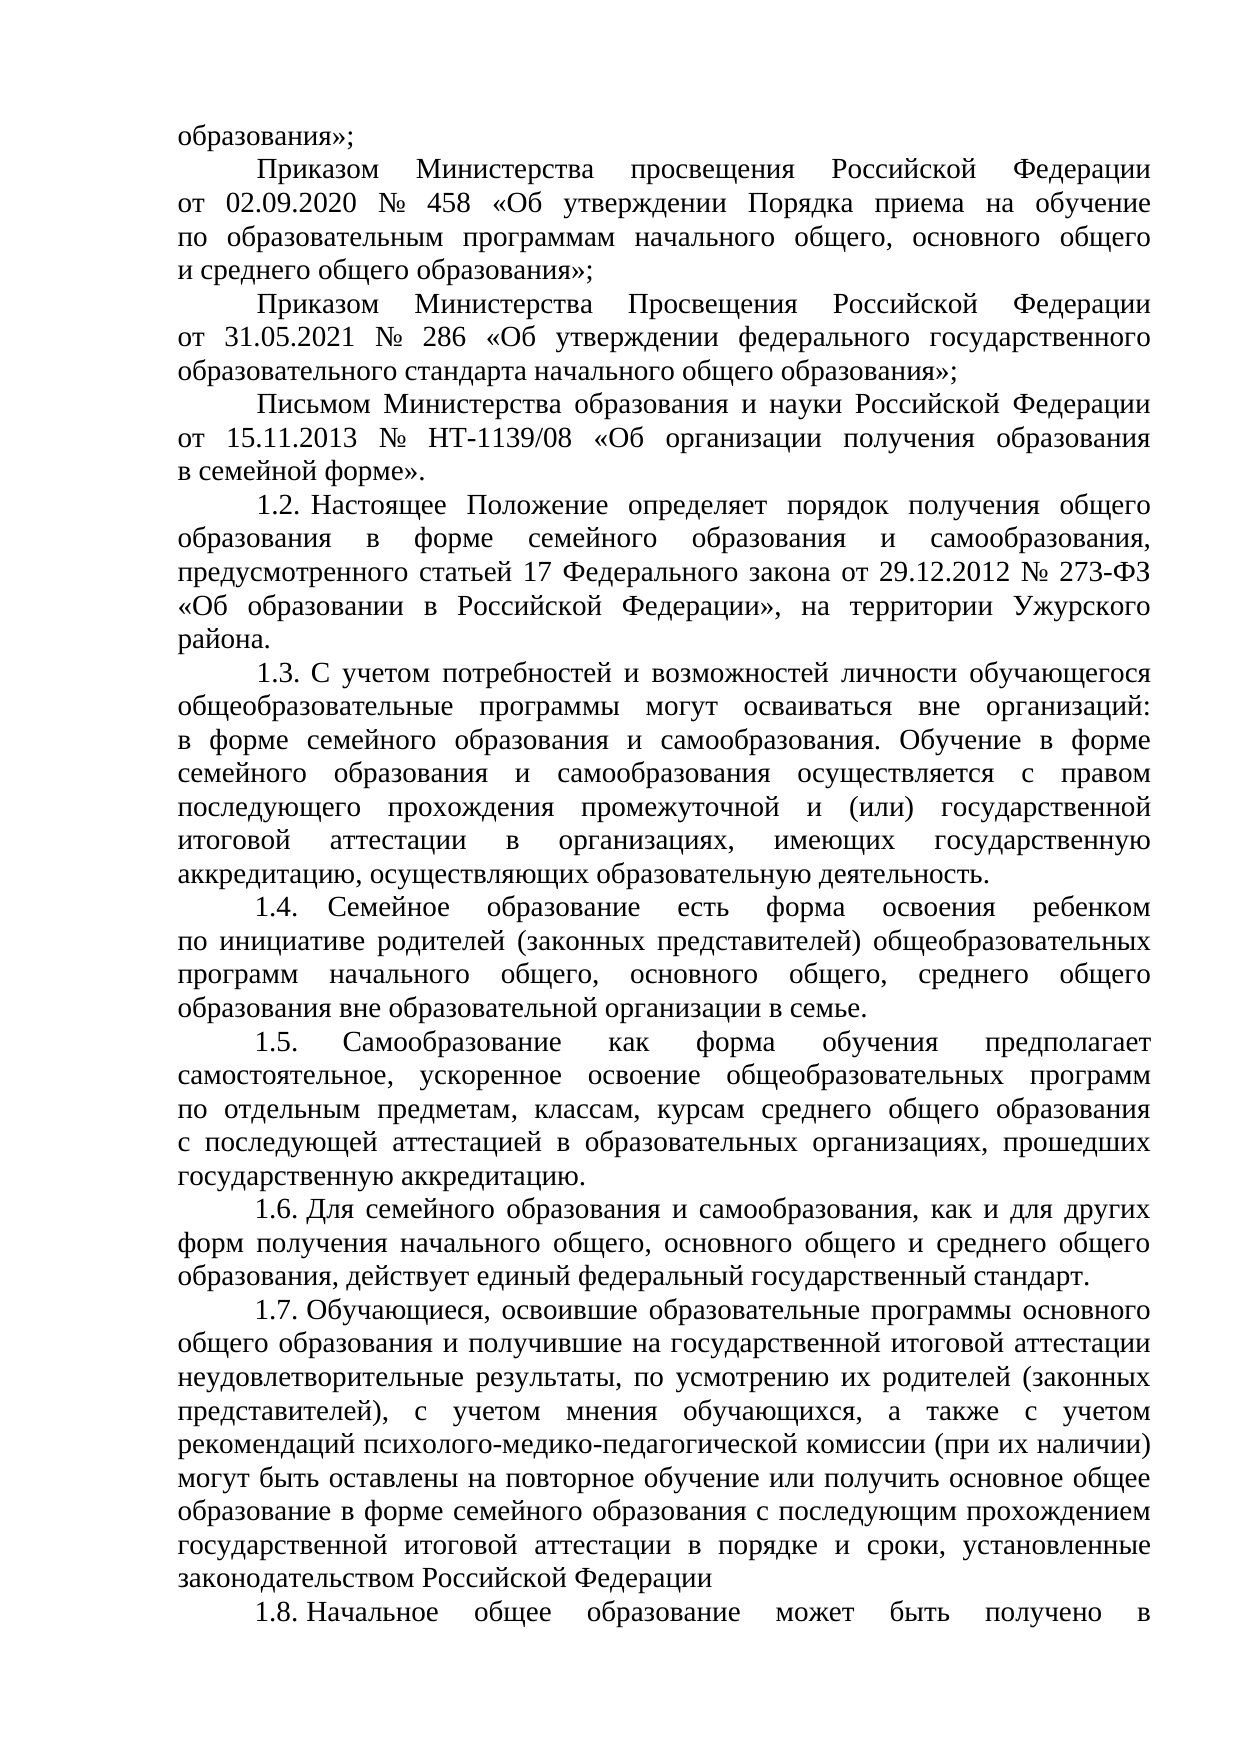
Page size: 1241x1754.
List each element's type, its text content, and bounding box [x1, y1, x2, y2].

text Приказом Министерства просвещения Российской Федерации от 02.09.2020 № 458 «Об утверждении Порядка приема на обучение по образовательным программам начального общего, основного общего и среднего общего образования»; [177, 152, 1152, 286]
list Настоящее Положение определяет порядок получения общего образования в форме семейного образования и самообразования, предусмотренного статьей 17 Федерального закона от 29.12.2012 № 273-ФЗ «Об образовании в Российской Федерации», на территории Ужурского района. [177, 487, 1152, 655]
list Самообразование как форма обучения предполагает самостоятельное, ускоренное освоение общеобразовательных программ по отдельным предметам, классам, курсам среднего общего образования с последующей аттестацией в образовательных организациях, прошедших государственную аккредитацию. [177, 1024, 1152, 1191]
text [177, 118, 1152, 152]
list Семейное образование есть форма освоения ребенком по инициативе родителей (законных представителей) общеобразовательных программ начального общего, основного общего, среднего общего образования вне образовательной организации в семье. [177, 889, 1152, 1024]
list С учетом потребностей и возможностей личности обучающегося общеобразовательные программы могут осваиваться вне организаций: в форме семейного образования и самообразования. Обучение в форме семейного образования и самообразования осуществляется с правом последующего прохождения промежуточной и (или) государственной итоговой аттестации в организациях, имеющих государственную аккредитацию, осуществляющих образовательную деятельность. [177, 655, 1152, 889]
list Обучающиеся, освоившие образовательные программы основного общего образования и получившие на государственной итоговой аттестации неудовлетворительные результаты, по усмотрению их родителей (законных представителей), с учетом мнения обучающихся, а также с учетом рекомендаций психолого-медико-педагогической комиссии (при их наличии) могут быть оставлены на повторное обучение или получить основное общее образование в форме семейного образования с последующим прохождением государственной итоговой аттестации в порядке и сроки, установленные законодательством Российской Федерации [177, 1292, 1152, 1594]
text Письмом Министерства образования и науки Российской Федерации от 15.11.2013 № НТ-1139/08 «Об организации получения образования в семейной форме». [177, 386, 1152, 487]
list Для семейного образования и самообразования, как и для других форм получения начального общего, основного общего и среднего общего образования, действует единый федеральный государственный стандарт. [177, 1191, 1152, 1292]
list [177, 1594, 1152, 1627]
text Приказом Министерства Просвещения Российской Федерации от 31.05.2021 № 286 «Об утверждении федерального государственного образовательного стандарта начального общего образования»; [177, 286, 1152, 386]
